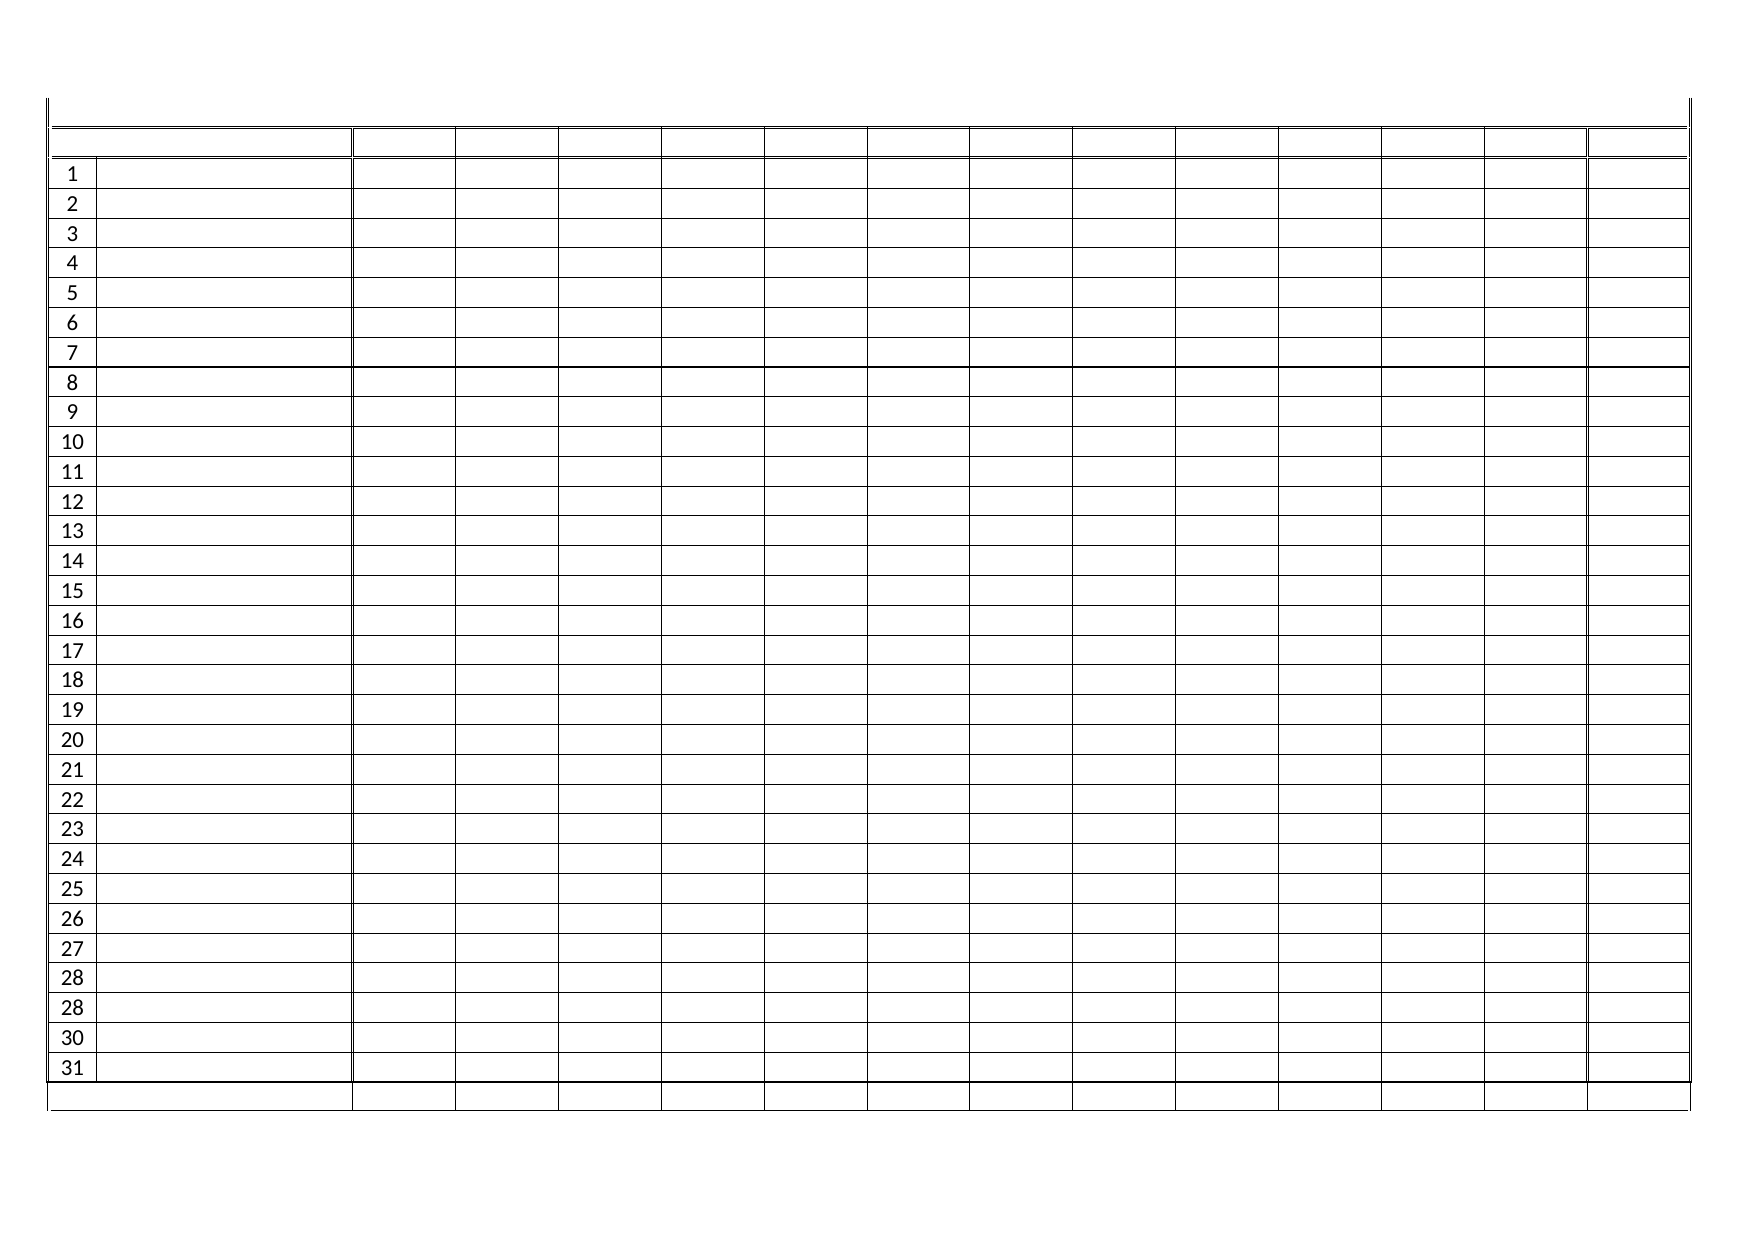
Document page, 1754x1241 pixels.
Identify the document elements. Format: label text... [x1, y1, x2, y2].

table_cell [1382, 546, 1484, 575]
table_cell [662, 219, 764, 247]
table_cell [456, 516, 558, 545]
table_cell [970, 278, 1072, 307]
table_cell [1176, 576, 1278, 605]
table_cell [1279, 636, 1381, 664]
table_cell [456, 576, 558, 605]
table_cell [559, 427, 661, 456]
table_cell [1588, 126, 1691, 156]
table_cell [456, 606, 558, 634]
table_cell [1073, 338, 1175, 366]
table_cell [765, 695, 867, 724]
table_cell [765, 1053, 867, 1081]
table_cell [662, 695, 764, 724]
table_cell [970, 219, 1072, 247]
table_cell [97, 368, 351, 396]
table_cell [1073, 606, 1175, 634]
table_cell [1382, 427, 1484, 456]
table_cell [1073, 129, 1175, 156]
table_cell [1073, 904, 1175, 932]
table_cell [1485, 278, 1586, 307]
table_cell [1382, 874, 1484, 903]
table_cell [1382, 1023, 1484, 1052]
table_cell [1382, 278, 1484, 307]
table_cell [97, 159, 351, 188]
table_cell [559, 189, 661, 217]
table_cell [97, 338, 351, 366]
table_cell [1589, 308, 1689, 337]
table_cell [1073, 1023, 1175, 1052]
table_cell [1589, 576, 1689, 605]
table_cell [1382, 785, 1484, 813]
table_cell [662, 368, 764, 396]
table_cell [1382, 695, 1484, 724]
table_cell [1485, 814, 1586, 843]
table_cell [456, 993, 558, 1022]
table_cell [765, 219, 867, 247]
table_cell [765, 904, 867, 932]
table_cell 18 [49, 665, 96, 694]
table_cell [1382, 576, 1484, 605]
table_cell 1 [49, 156, 96, 188]
table_cell 23 [49, 814, 96, 843]
table_cell [559, 1053, 661, 1081]
table_cell [1589, 904, 1689, 932]
table_cell [354, 904, 455, 932]
table_cell [970, 576, 1072, 605]
table_cell [764, 1111, 867, 1149]
table_cell [868, 725, 969, 754]
table_cell [1382, 814, 1484, 843]
table_cell [456, 725, 558, 754]
table_cell [970, 1111, 1073, 1149]
table_cell [1176, 904, 1278, 932]
table_cell [1382, 159, 1484, 188]
table_cell [1279, 725, 1381, 754]
table_cell [48, 1110, 352, 1149]
table_cell [970, 904, 1072, 932]
table_cell [970, 129, 1072, 156]
table_cell [868, 695, 969, 724]
table_cell 7 [49, 338, 96, 366]
table_cell [1382, 606, 1484, 634]
table_cell [354, 606, 455, 634]
table_cell [765, 725, 867, 754]
table_cell [354, 546, 455, 575]
table_cell [765, 665, 867, 694]
table_cell [1485, 636, 1586, 664]
table_cell [1176, 546, 1278, 575]
table_cell [662, 189, 764, 217]
table_cell [1073, 993, 1175, 1022]
table_cell [1589, 427, 1689, 456]
table_cell [1589, 695, 1689, 724]
table_cell [765, 546, 867, 575]
table_cell [970, 993, 1072, 1022]
table_cell [1073, 844, 1175, 873]
table_cell [1073, 219, 1175, 247]
table_cell [97, 874, 351, 903]
table_cell [1279, 189, 1381, 217]
table_cell [1382, 1111, 1484, 1149]
table_cell [1589, 397, 1689, 426]
table_cell [662, 248, 764, 277]
table_cell [354, 934, 455, 962]
table_cell [765, 963, 867, 992]
table_cell [765, 874, 867, 903]
table_cell 12 [49, 487, 96, 515]
table_cell [1589, 156, 1689, 188]
table_cell [1073, 1111, 1176, 1149]
table_cell [354, 308, 455, 337]
table_cell [354, 516, 455, 545]
table_cell [970, 457, 1072, 486]
table_cell [1176, 934, 1278, 962]
table_cell [1382, 904, 1484, 932]
table_cell [354, 814, 455, 843]
table_cell [1279, 1023, 1381, 1052]
table_cell [1382, 665, 1484, 694]
table_cell [1073, 516, 1175, 545]
table_cell [456, 636, 558, 664]
table_cell [354, 219, 455, 247]
table_cell [1485, 159, 1586, 188]
table_cell [868, 308, 969, 337]
table_cell [1485, 397, 1586, 426]
table_cell [1279, 487, 1381, 515]
table_cell [456, 278, 558, 307]
table_cell [97, 755, 351, 783]
table_cell [1279, 457, 1381, 486]
table_cell [1485, 1111, 1587, 1149]
table_cell [1279, 308, 1381, 337]
table_cell [559, 487, 661, 515]
table_cell [1176, 844, 1278, 873]
table_cell [1589, 219, 1689, 247]
table_cell [1176, 874, 1278, 903]
table_cell [456, 785, 558, 813]
table_cell [456, 397, 558, 426]
table_cell [456, 219, 558, 247]
table_cell [1176, 636, 1278, 664]
table_cell [970, 725, 1072, 754]
table_cell [1176, 219, 1278, 247]
table_cell [1589, 516, 1689, 545]
table_cell [868, 189, 969, 217]
table_cell [765, 785, 867, 813]
table_cell [662, 904, 764, 932]
table_cell [354, 636, 455, 664]
table_cell [354, 1053, 455, 1081]
table_cell [1176, 308, 1278, 337]
table_cell [97, 576, 351, 605]
table_cell [354, 993, 455, 1022]
table_cell [1382, 516, 1484, 545]
table_cell [1485, 844, 1586, 873]
table_cell [97, 1053, 351, 1081]
table_cell [1382, 487, 1484, 515]
table_cell 9 [49, 397, 96, 426]
table_cell [1589, 844, 1689, 873]
table_cell [1485, 457, 1586, 486]
table_cell [970, 248, 1072, 277]
table_cell [662, 516, 764, 545]
table_cell 17 [49, 636, 96, 664]
table_cell [559, 934, 661, 962]
table_cell [970, 487, 1072, 515]
table_cell 22 [49, 785, 96, 813]
table_cell [868, 785, 969, 813]
table_cell [559, 159, 661, 188]
table_cell 5 [49, 278, 96, 307]
table_cell [97, 278, 351, 307]
table_cell [1176, 665, 1278, 694]
table_cell 10 [49, 427, 96, 456]
table_cell [1589, 368, 1689, 396]
table_cell [661, 1111, 764, 1149]
table_cell [662, 725, 764, 754]
table_cell [868, 874, 969, 903]
table_cell [662, 785, 764, 813]
table_cell [765, 427, 867, 456]
table_cell [1176, 368, 1278, 396]
table_cell [765, 278, 867, 307]
table_cell [662, 1053, 764, 1081]
table_cell [1382, 844, 1484, 873]
table_cell [559, 368, 661, 396]
table_cell [765, 1083, 867, 1110]
table_cell [456, 755, 558, 783]
table_cell [970, 516, 1072, 545]
table_cell [354, 457, 455, 486]
table_cell [1279, 904, 1381, 932]
table_cell [1176, 278, 1278, 307]
table_cell [1382, 1053, 1484, 1081]
table_cell [1485, 308, 1586, 337]
table_cell [1279, 1083, 1381, 1110]
table_cell [970, 546, 1072, 575]
table_cell [1073, 695, 1175, 724]
table_cell [1485, 219, 1586, 247]
table_cell [559, 904, 661, 932]
table_cell [1279, 695, 1381, 724]
table_cell [1279, 934, 1381, 962]
table_cell [1589, 189, 1689, 217]
table_cell [1176, 695, 1278, 724]
table_cell [1279, 606, 1381, 634]
table_cell [559, 1023, 661, 1052]
table_cell [1485, 189, 1586, 217]
table_cell [970, 814, 1072, 843]
table_cell [1073, 814, 1175, 843]
table_cell [97, 1023, 351, 1052]
table_cell [1073, 487, 1175, 515]
table_cell [662, 844, 764, 873]
table_cell [765, 993, 867, 1022]
table_cell [970, 1053, 1072, 1081]
table_cell [1382, 963, 1484, 992]
table_cell [354, 427, 455, 456]
table_cell [559, 636, 661, 664]
table_cell [1485, 963, 1586, 992]
table_cell [765, 1023, 867, 1052]
table_cell 13 [49, 516, 96, 545]
table_cell [868, 248, 969, 277]
table_cell [1382, 248, 1484, 277]
table_cell [765, 189, 867, 217]
table_cell [456, 904, 558, 932]
table_cell [354, 129, 455, 156]
table_cell [456, 487, 558, 515]
table_cell [559, 963, 661, 992]
table_cell [97, 636, 351, 664]
table_cell [1176, 427, 1278, 456]
table_cell [1073, 963, 1175, 992]
table_cell [970, 1083, 1072, 1110]
table_cell [1589, 755, 1689, 783]
table_cell [97, 189, 351, 217]
table_cell [1176, 129, 1278, 156]
table_cell 14 [49, 546, 96, 575]
table_cell [1176, 963, 1278, 992]
table_cell [353, 1111, 455, 1149]
table_cell [1279, 219, 1381, 247]
table_cell [353, 1083, 455, 1110]
table_cell [456, 695, 558, 724]
table_cell [1176, 338, 1278, 366]
table_cell 6 [49, 308, 96, 337]
table_cell [97, 963, 351, 992]
table_cell 20 [49, 725, 96, 754]
table_cell [868, 993, 969, 1022]
table_cell [559, 993, 661, 1022]
table_cell 30 [49, 1023, 96, 1052]
table_cell [970, 844, 1072, 873]
table_cell [456, 1083, 558, 1110]
table_cell [1589, 1023, 1689, 1052]
table_header [49, 98, 1689, 126]
table_cell [868, 814, 969, 843]
table_cell [1382, 368, 1484, 396]
table_cell [662, 159, 764, 188]
table_cell [1589, 278, 1689, 307]
table_cell [1589, 785, 1689, 813]
table_cell [662, 308, 764, 337]
table_cell [1382, 1083, 1484, 1110]
table_cell [1485, 1023, 1586, 1052]
table_cell [559, 665, 661, 694]
table_cell [559, 129, 661, 156]
table_cell 2 [49, 189, 96, 217]
table_cell [1073, 457, 1175, 486]
table_cell [1485, 248, 1586, 277]
table_cell [1589, 546, 1689, 575]
table_cell [868, 755, 969, 783]
table_cell [868, 278, 969, 307]
table_cell [97, 844, 351, 873]
table_cell [354, 874, 455, 903]
table_cell [765, 159, 867, 188]
table_cell [456, 1023, 558, 1052]
table_cell [1589, 606, 1689, 634]
table_cell [868, 516, 969, 545]
table_cell [662, 129, 764, 156]
table_cell [868, 159, 969, 188]
table_cell [868, 457, 969, 486]
table_cell [456, 338, 558, 366]
table_cell [1485, 576, 1586, 605]
table_cell [662, 546, 764, 575]
table_cell [456, 934, 558, 962]
table_cell [1589, 636, 1689, 664]
table_cell [765, 338, 867, 366]
table_cell [765, 844, 867, 873]
table_cell [456, 189, 558, 217]
table_cell [1176, 1023, 1278, 1052]
table_cell [970, 308, 1072, 337]
table_cell [1589, 874, 1689, 903]
table_cell [1073, 934, 1175, 962]
table_cell [1485, 1053, 1586, 1081]
table_cell [1589, 725, 1689, 754]
table_cell [456, 427, 558, 456]
table_cell [1073, 725, 1175, 754]
table_cell [1382, 219, 1484, 247]
table_cell [970, 606, 1072, 634]
table_cell [970, 934, 1072, 962]
table_cell [97, 248, 351, 277]
table_cell [1485, 1083, 1587, 1110]
table_cell [354, 487, 455, 515]
table_cell [354, 1023, 455, 1052]
table_cell [354, 844, 455, 873]
table_cell [1279, 814, 1381, 843]
table_cell [354, 368, 455, 396]
table_cell [662, 427, 764, 456]
table_cell [868, 1023, 969, 1052]
table_cell [354, 397, 455, 426]
table_cell [1485, 516, 1586, 545]
table_cell [970, 368, 1072, 396]
table_cell [1485, 665, 1586, 694]
table_cell [1382, 993, 1484, 1022]
table_cell 24 [49, 844, 96, 873]
table_cell [1382, 308, 1484, 337]
table_cell [559, 1083, 661, 1110]
table_cell [97, 904, 351, 932]
table_cell [1279, 278, 1381, 307]
table_cell [1382, 725, 1484, 754]
table_cell [1485, 427, 1586, 456]
table_cell [1176, 1053, 1278, 1081]
table_cell [1485, 546, 1586, 575]
table_cell [1485, 368, 1586, 396]
table_cell [97, 725, 351, 754]
table_cell [1382, 636, 1484, 664]
table_cell [868, 636, 969, 664]
table_cell [1073, 785, 1175, 813]
table_cell [559, 338, 661, 366]
table_cell [970, 874, 1072, 903]
table_cell [765, 934, 867, 962]
table_cell [970, 785, 1072, 813]
table_cell [97, 219, 351, 247]
table_cell [559, 516, 661, 545]
table_cell [1485, 487, 1586, 515]
table_cell [765, 576, 867, 605]
table_cell [1382, 129, 1484, 156]
table_cell [765, 368, 867, 396]
table_cell [1485, 904, 1586, 932]
table_cell [456, 368, 558, 396]
table_cell [1279, 129, 1381, 156]
table_cell [868, 904, 969, 932]
table_cell [1485, 993, 1586, 1022]
table_cell [1176, 457, 1278, 486]
table_cell [662, 755, 764, 783]
table_cell [1382, 934, 1484, 962]
table_cell [354, 576, 455, 605]
table_cell [765, 248, 867, 277]
table_cell [1176, 189, 1278, 217]
table_cell [97, 993, 351, 1022]
table_cell [868, 1053, 969, 1081]
table_cell [354, 785, 455, 813]
table_cell [1382, 338, 1484, 366]
table_cell [1589, 487, 1689, 515]
table_cell [765, 755, 867, 783]
table_cell [1279, 874, 1381, 903]
table_cell [868, 338, 969, 366]
table_cell [868, 219, 969, 247]
table_cell [867, 1111, 970, 1149]
table_cell [1279, 755, 1381, 783]
table_cell [970, 636, 1072, 664]
table_cell [456, 874, 558, 903]
table_cell [559, 546, 661, 575]
table_cell [1279, 516, 1381, 545]
table_cell [1176, 814, 1278, 843]
table_cell 26 [49, 904, 96, 932]
table_cell [765, 606, 867, 634]
table_cell [1279, 248, 1381, 277]
table_cell [868, 844, 969, 873]
table_cell [868, 427, 969, 456]
table_cell [765, 129, 867, 156]
table_cell [970, 338, 1072, 366]
table_cell [1279, 338, 1381, 366]
table_cell [354, 725, 455, 754]
table_cell [765, 397, 867, 426]
table_cell [1073, 308, 1175, 337]
table_cell [1279, 1111, 1382, 1149]
table_cell [970, 397, 1072, 426]
table_cell [1589, 665, 1689, 694]
table_cell [1073, 427, 1175, 456]
table_cell [970, 755, 1072, 783]
table_cell 31 [49, 1053, 96, 1081]
table_cell [97, 546, 351, 575]
table_cell [868, 665, 969, 694]
table_cell [662, 993, 764, 1022]
table_cell [97, 665, 351, 694]
table_cell [97, 814, 351, 843]
table_cell [97, 308, 351, 337]
table_cell [1589, 963, 1689, 992]
table_cell [559, 785, 661, 813]
table_cell [1485, 338, 1586, 366]
table_cell [1279, 993, 1381, 1022]
table_cell [97, 457, 351, 486]
table_cell [1073, 1053, 1175, 1081]
table_cell [1073, 397, 1175, 426]
table_cell [662, 636, 764, 664]
table_cell [765, 636, 867, 664]
table_cell [765, 814, 867, 843]
table_cell [456, 308, 558, 337]
table_cell [662, 665, 764, 694]
table_cell [1073, 248, 1175, 277]
table_cell [1279, 546, 1381, 575]
table_cell [354, 248, 455, 277]
table_cell [868, 606, 969, 634]
table_cell [765, 516, 867, 545]
table_cell [456, 159, 558, 188]
table_cell 8 [49, 368, 96, 396]
table_cell [1176, 725, 1278, 754]
table_cell [1589, 338, 1689, 366]
table_cell 4 [49, 248, 96, 277]
table_cell [1073, 636, 1175, 664]
table_cell [456, 248, 558, 277]
table_cell [1073, 1083, 1175, 1110]
table_cell [1589, 814, 1689, 843]
table_cell [455, 1111, 558, 1149]
table_cell [662, 963, 764, 992]
table_cell [1176, 397, 1278, 426]
table_cell [1073, 278, 1175, 307]
table_cell [1073, 368, 1175, 396]
table_cell [354, 338, 455, 366]
table_cell [559, 219, 661, 247]
table_cell [662, 814, 764, 843]
table_cell [456, 844, 558, 873]
table_cell [559, 844, 661, 873]
table_cell [1279, 844, 1381, 873]
table_cell [1485, 725, 1586, 754]
table_cell [1073, 665, 1175, 694]
table_cell [1485, 874, 1586, 903]
table_cell [559, 576, 661, 605]
table_cell [765, 457, 867, 486]
table_cell [1485, 755, 1586, 783]
table_cell [559, 755, 661, 783]
table_cell [1279, 963, 1381, 992]
table_cell [1176, 785, 1278, 813]
table_cell [559, 725, 661, 754]
table_cell [662, 874, 764, 903]
table_cell [868, 1083, 969, 1110]
table_cell [1279, 785, 1381, 813]
table_cell [559, 248, 661, 277]
table_cell [970, 1023, 1072, 1052]
table_cell [1589, 248, 1689, 277]
table_cell [868, 129, 969, 156]
table_cell [354, 695, 455, 724]
table_cell [456, 963, 558, 992]
table_cell [1176, 487, 1278, 515]
table_cell [97, 934, 351, 962]
table_cell [1176, 159, 1278, 188]
table_cell [1176, 248, 1278, 277]
table_cell [456, 1053, 558, 1081]
table_cell [559, 874, 661, 903]
table_cell [1382, 397, 1484, 426]
table_cell [354, 755, 455, 783]
table_cell [662, 1023, 764, 1052]
table_cell [97, 516, 351, 545]
table_cell [559, 308, 661, 337]
table_cell [662, 934, 764, 962]
table_cell [354, 665, 455, 694]
table_cell [1589, 993, 1689, 1022]
table_cell [1279, 397, 1381, 426]
table_cell [97, 695, 351, 724]
table_cell [868, 368, 969, 396]
table_cell [662, 278, 764, 307]
table_cell [970, 695, 1072, 724]
table_cell [1485, 785, 1586, 813]
table_cell [1485, 695, 1586, 724]
table_cell [1382, 457, 1484, 486]
table_cell 28 [49, 993, 96, 1022]
table_cell 19 [49, 695, 96, 724]
table_cell [1589, 457, 1689, 486]
table_cell [1176, 606, 1278, 634]
table_cell 16 [49, 606, 96, 634]
table_cell [662, 487, 764, 515]
table_cell [1073, 546, 1175, 575]
table_cell [1588, 1083, 1690, 1110]
table_cell [1279, 159, 1381, 188]
table_cell 3 [49, 219, 96, 247]
table_cell [662, 1083, 764, 1110]
table_cell [662, 457, 764, 486]
table_cell [1485, 606, 1586, 634]
table_cell [1176, 993, 1278, 1022]
table_cell [97, 397, 351, 426]
table_cell [354, 189, 455, 217]
table_cell [48, 1083, 352, 1110]
table_cell [765, 487, 867, 515]
table_cell [559, 278, 661, 307]
table_cell [868, 576, 969, 605]
table_cell [456, 129, 558, 156]
table_cell [558, 1111, 661, 1149]
table_cell [1279, 368, 1381, 396]
table_cell [559, 814, 661, 843]
table_cell [354, 159, 455, 188]
table_cell [1073, 874, 1175, 903]
table_cell [1485, 129, 1586, 156]
table_cell [1073, 755, 1175, 783]
table_cell [868, 487, 969, 515]
table_cell [1073, 159, 1175, 188]
table_cell [1176, 1111, 1279, 1149]
table_cell [559, 397, 661, 426]
table_cell [765, 308, 867, 337]
table_cell [970, 963, 1072, 992]
table_cell [868, 546, 969, 575]
table_cell [1073, 189, 1175, 217]
table_cell [456, 457, 558, 486]
table_cell [1176, 755, 1278, 783]
table_cell [970, 159, 1072, 188]
table_cell [662, 606, 764, 634]
table_cell 11 [49, 457, 96, 486]
table_cell [1279, 576, 1381, 605]
table_cell [354, 278, 455, 307]
table_cell [97, 487, 351, 515]
table_cell [970, 665, 1072, 694]
table_cell [1382, 755, 1484, 783]
table_cell [1073, 576, 1175, 605]
table_cell [1176, 1083, 1278, 1110]
table_cell [97, 785, 351, 813]
table_cell 15 [49, 576, 96, 605]
table_cell [48, 126, 352, 156]
table_cell [559, 457, 661, 486]
table_cell [456, 814, 558, 843]
table_cell [97, 606, 351, 634]
table_cell 27 [49, 934, 96, 962]
table_cell [868, 397, 969, 426]
table_cell [1382, 189, 1484, 217]
table_cell [662, 338, 764, 366]
table_cell 25 [49, 874, 96, 903]
table_cell [1485, 934, 1586, 962]
table_cell [868, 934, 969, 962]
table_cell [1279, 1053, 1381, 1081]
table_cell [559, 695, 661, 724]
table_cell [970, 189, 1072, 217]
table_cell [1588, 1110, 1691, 1149]
table_cell 21 [49, 755, 96, 783]
table_cell [662, 397, 764, 426]
table_cell [97, 427, 351, 456]
table_cell [456, 665, 558, 694]
table_cell [456, 546, 558, 575]
table_cell [1176, 516, 1278, 545]
table_cell [970, 427, 1072, 456]
table_cell [1279, 665, 1381, 694]
table_cell [662, 576, 764, 605]
table_cell 28 [49, 963, 96, 992]
table_cell [1589, 934, 1689, 962]
table_cell [559, 606, 661, 634]
table_cell [1589, 1053, 1689, 1081]
table_cell [354, 963, 455, 992]
table_cell [1279, 427, 1381, 456]
table_cell [868, 963, 969, 992]
